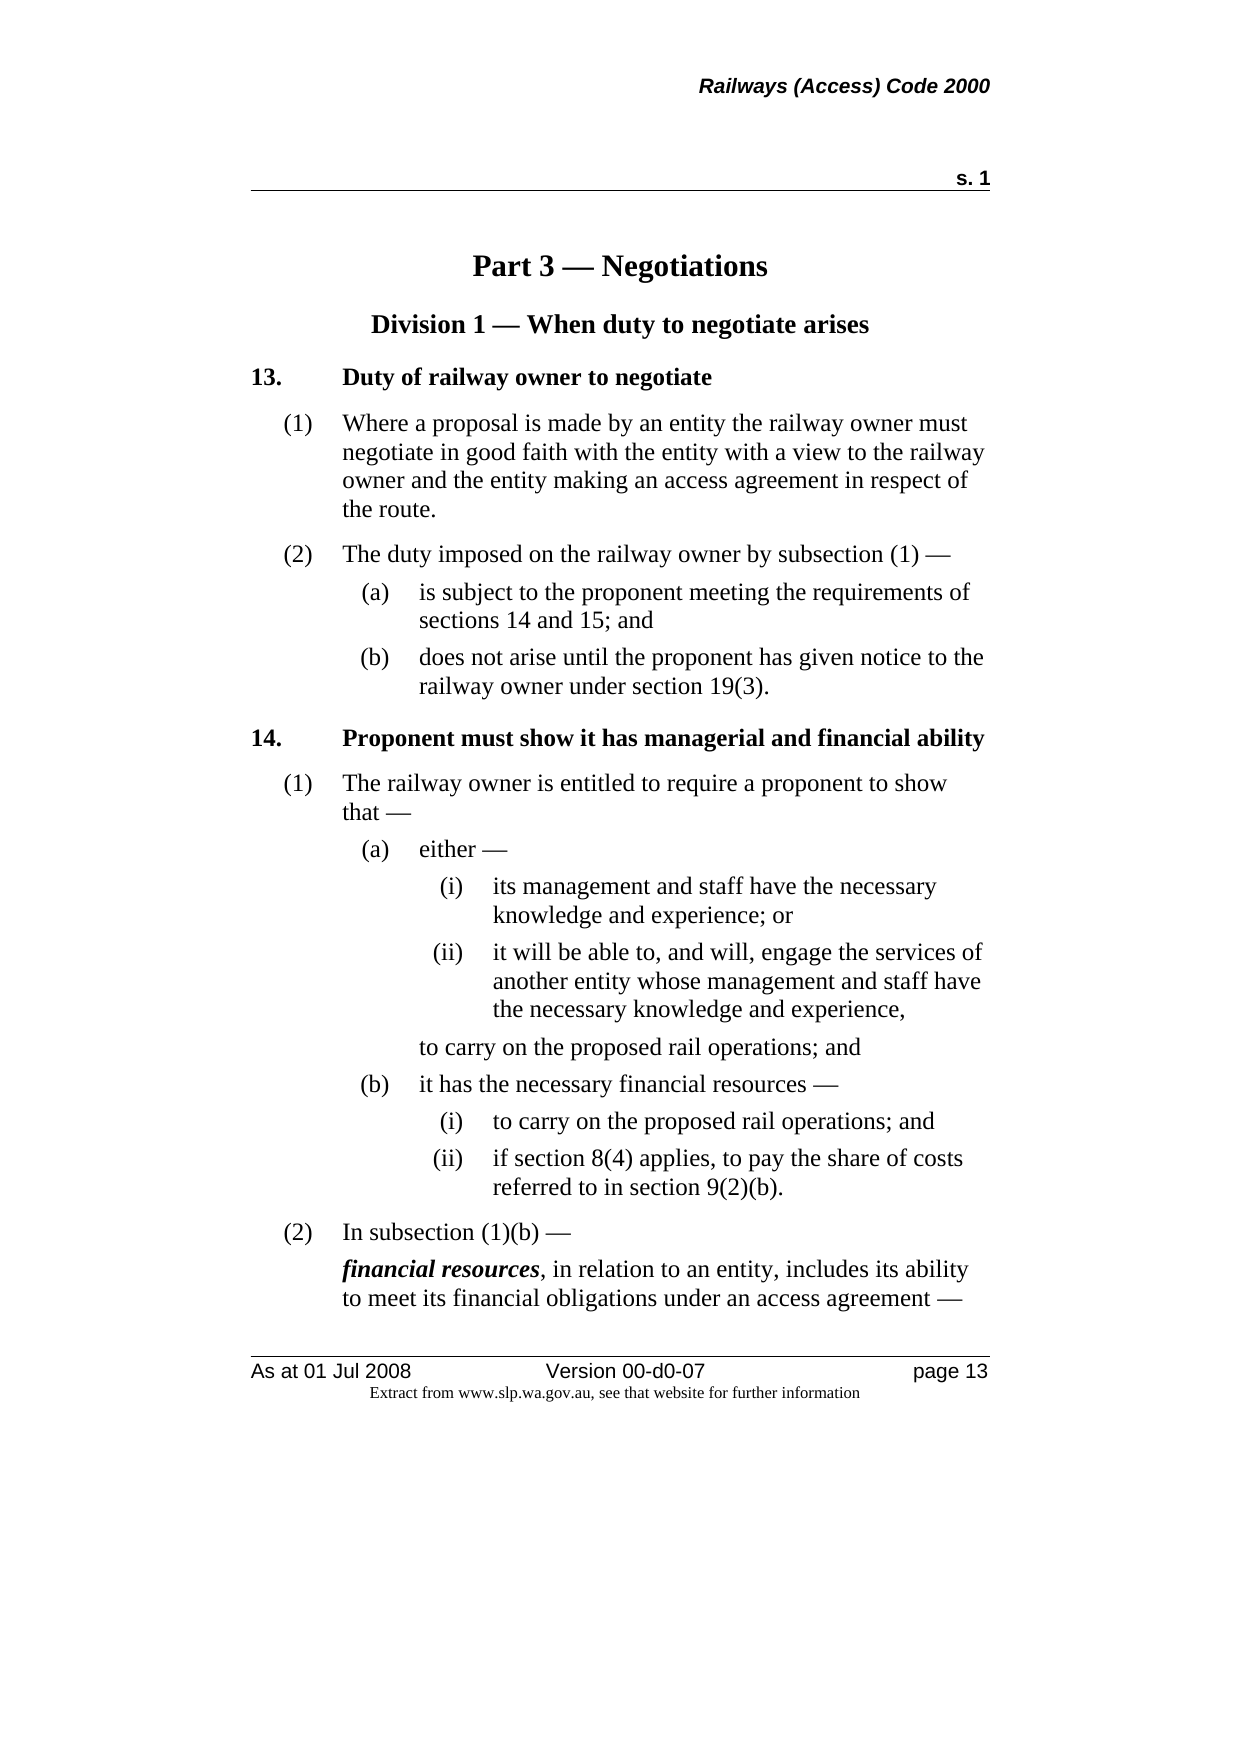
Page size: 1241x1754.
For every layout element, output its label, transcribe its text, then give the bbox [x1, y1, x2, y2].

text (1) Where a proposal is made by an entity the railway owner must negotiate in good faith with the entity with a view to the railway owner and the entity making an access agreement in respect of the route. [251, 408, 990, 523]
text (2) The duty imposed on the railway owner by subsection (1) — [251, 539, 990, 568]
text (i) its management and staff have the necessary knowledge and experience; or [251, 871, 990, 929]
text (a) either — [251, 834, 990, 863]
subtitle 13. Duty of railway owner to negotiate [251, 362, 990, 391]
text (2) In subsection (1)(b) — [251, 1217, 990, 1246]
text financial resources, in relation to an entity, includes its ability to meet its financial obligations under an access agreement — [251, 1254, 990, 1312]
subtitle Division 1 — When duty to negotiate arises [251, 308, 990, 339]
text (b) it has the necessary financial resources — [251, 1069, 990, 1097]
text (ii) it will be able to, and will, engage the services of another entity whose management and staff have the necessary knowledge and experience, [251, 937, 990, 1023]
text (a) is subject to the proponent meeting the requirements of sections 14 and 15; and [251, 577, 990, 634]
text (ii) if section 8(4) applies, to pay the share of costs referred to in section 9(2)(b). [251, 1143, 990, 1200]
text (b) does not arise until the proponent has given notice to the railway owner under section 19(3). [251, 642, 990, 700]
subtitle Part 3 — Negotiations [251, 247, 990, 283]
text to carry on the proposed rail operations; and [251, 1032, 990, 1060]
text (i) to carry on the proposed rail operations; and [251, 1106, 990, 1134]
subtitle 14. Proponent must show it has managerial and financial ability [251, 723, 990, 752]
text (1) The railway owner is entitled to require a proponent to show that — [251, 768, 990, 826]
